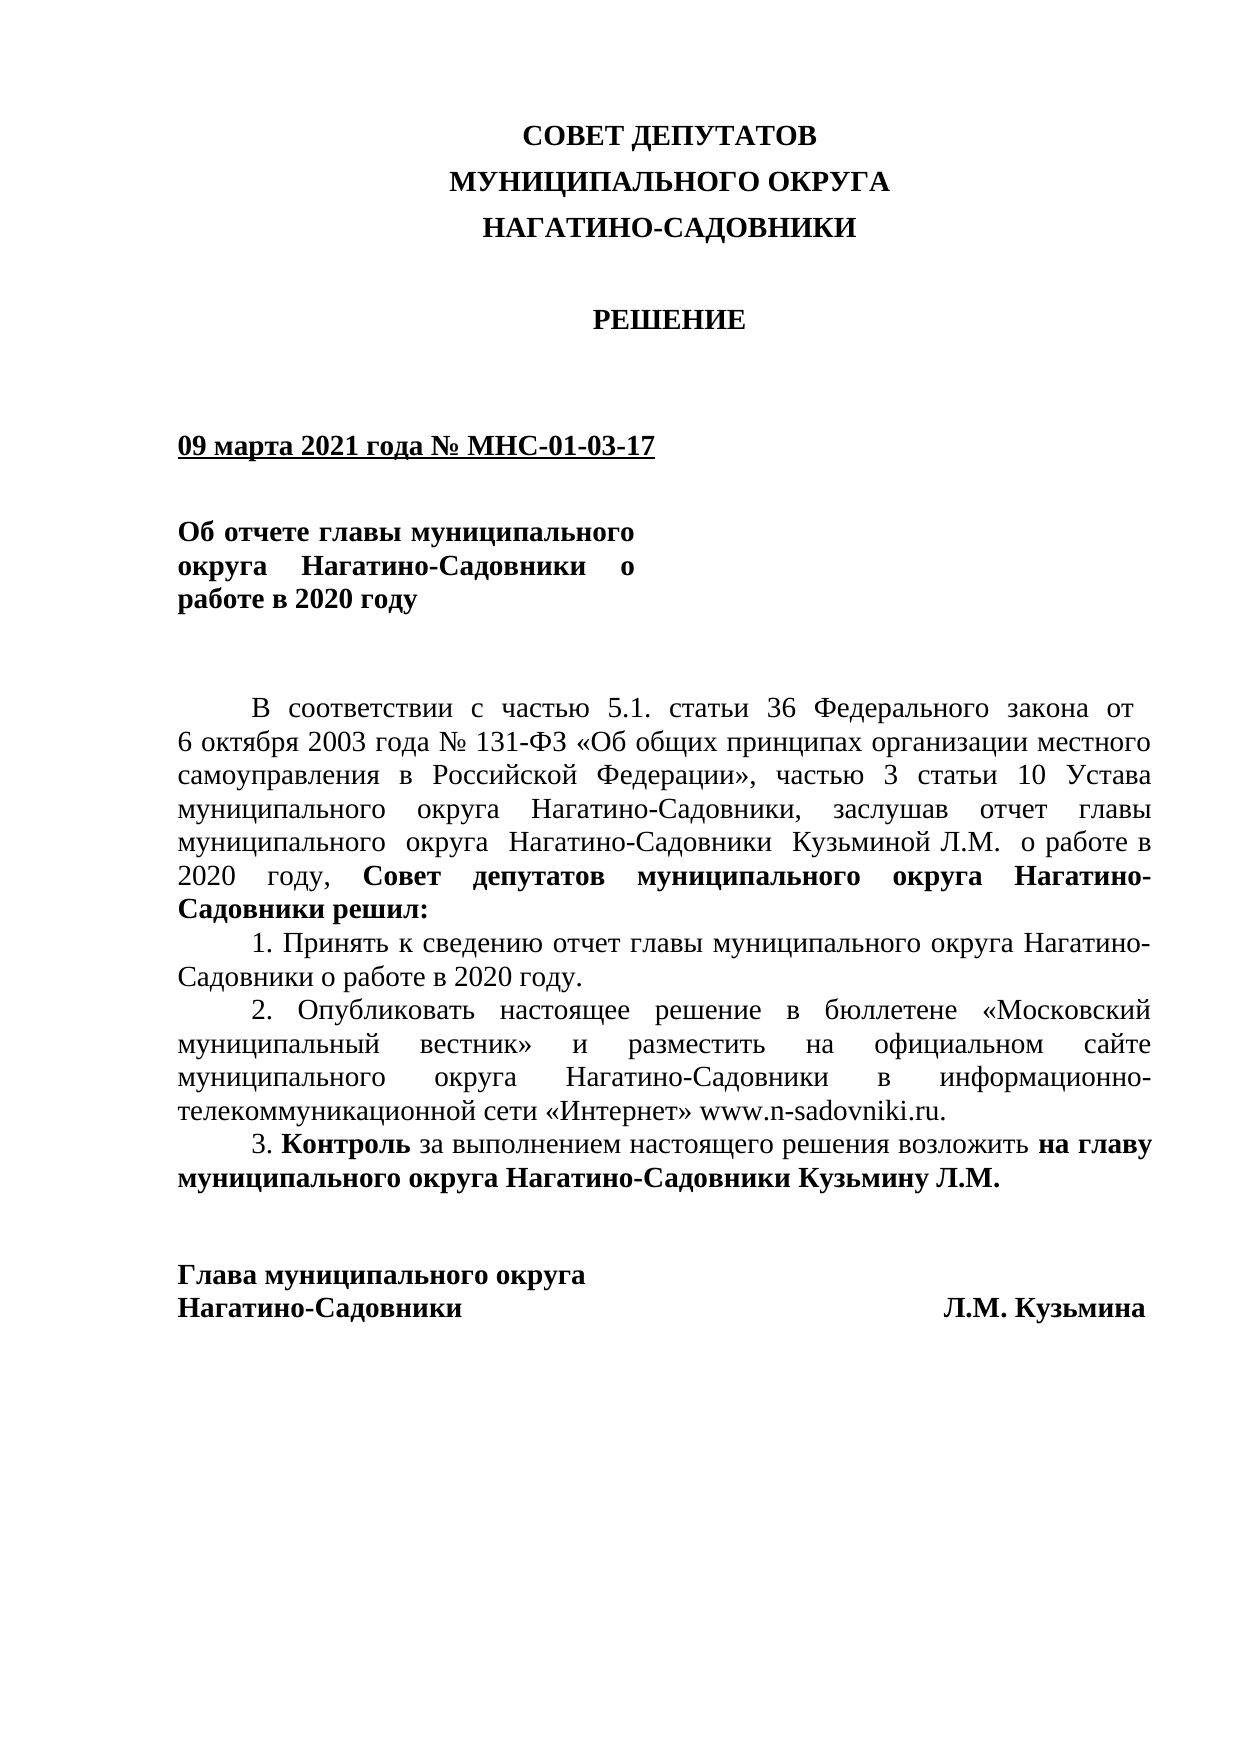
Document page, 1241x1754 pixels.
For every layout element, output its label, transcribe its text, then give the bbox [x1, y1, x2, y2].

text 1. Принять к сведению отчет главы муниципального округа Нагатино-Садовники о работе в 2020 году. [177, 925, 1152, 992]
text Об отчете главы муниципального округа Нагатино-Садовники о работе в 2020 году [177, 514, 635, 615]
text Глава муниципального округа [177, 1257, 1152, 1291]
text 3. Контроль за выполнением настоящего решения возложить на главу муниципального округа Нагатино-Садовники Кузьмину Л.М. [177, 1126, 1152, 1193]
text РЕШЕНИЕ [177, 302, 1162, 336]
text СОВЕТ ДЕПУТАТОВ [177, 118, 1162, 152]
text Нагатино-Садовники Л.М. Кузьмина [177, 1291, 1152, 1324]
text 09 марта 2021 года № МНС-01-03-17 [177, 428, 1152, 461]
text В соответствии с частью 5.1. статьи 36 Федерального закона от 6 октября 2003 года № 131-ФЗ «Об общих принципах организации местного самоуправления в Российской Федерации», частью 3 статьи 10 Устава муниципального округа Нагатино-Садовники, заслушав отчет главы муниципального округа Нагатино-Садовники Кузьминой Л.М. о работе в 2020 году, Совет депутатов муниципального округа Нагатино-Садовники решил: [177, 690, 1152, 925]
text НАГАТИНО-САДОВНИКИ [177, 210, 1162, 244]
text МУНИЦИПАЛЬНОГО ОКРУГА [177, 164, 1162, 198]
text 2. Опубликовать настоящее решение в бюллетене «Московский муниципальный вестник» и разместить на официальном сайте муниципального округа Нагатино-Садовники в информационно-телекоммуникационной сети «Интернет» www.n-sadovniki.ru. [177, 992, 1152, 1126]
